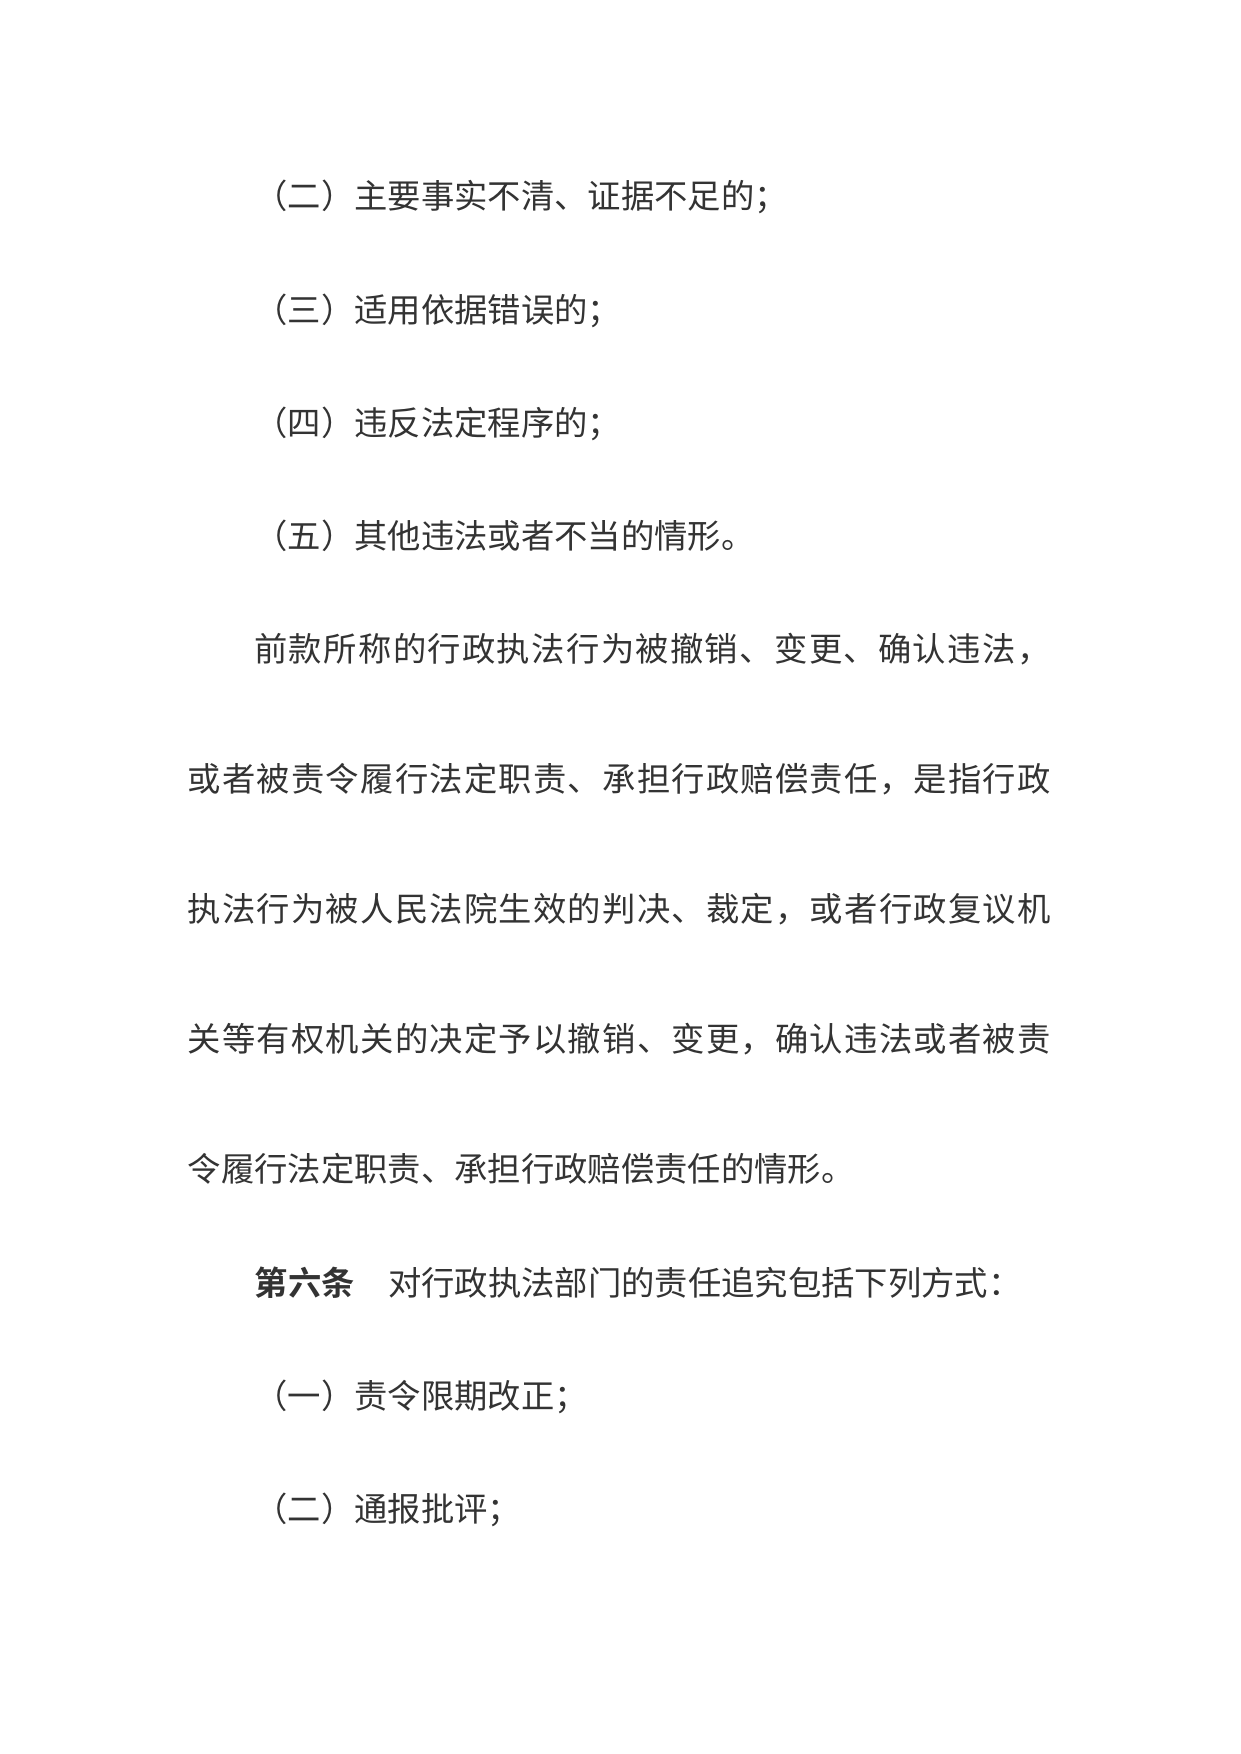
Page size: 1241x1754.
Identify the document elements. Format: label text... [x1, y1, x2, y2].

text 前款所称的行政执法行为被撤销、变更、确认违法，或者被责令履行法定职责、承担行政赔偿责任，是指行政执法行为被人民法院生效的判决、裁定，或者行政复议机关等有权机关的决定予以撤销、变更，确认违法或者被责令履行法定职责、承担行政赔偿责任的情形。 [187, 615, 1053, 1200]
text （二）主要事实不清、证据不足的； [187, 162, 1053, 227]
text （二）通报批评； [187, 1474, 1053, 1539]
text （一）责令限期改正； [187, 1361, 1053, 1426]
text （五）其他违法或者不当的情形。 [187, 502, 1053, 567]
text （四）违反法定程序的； [187, 388, 1053, 453]
text 第六条 对行政执法部门的责任追究包括下列方式： [187, 1248, 1053, 1313]
text （三）适用依据错误的； [187, 275, 1053, 340]
